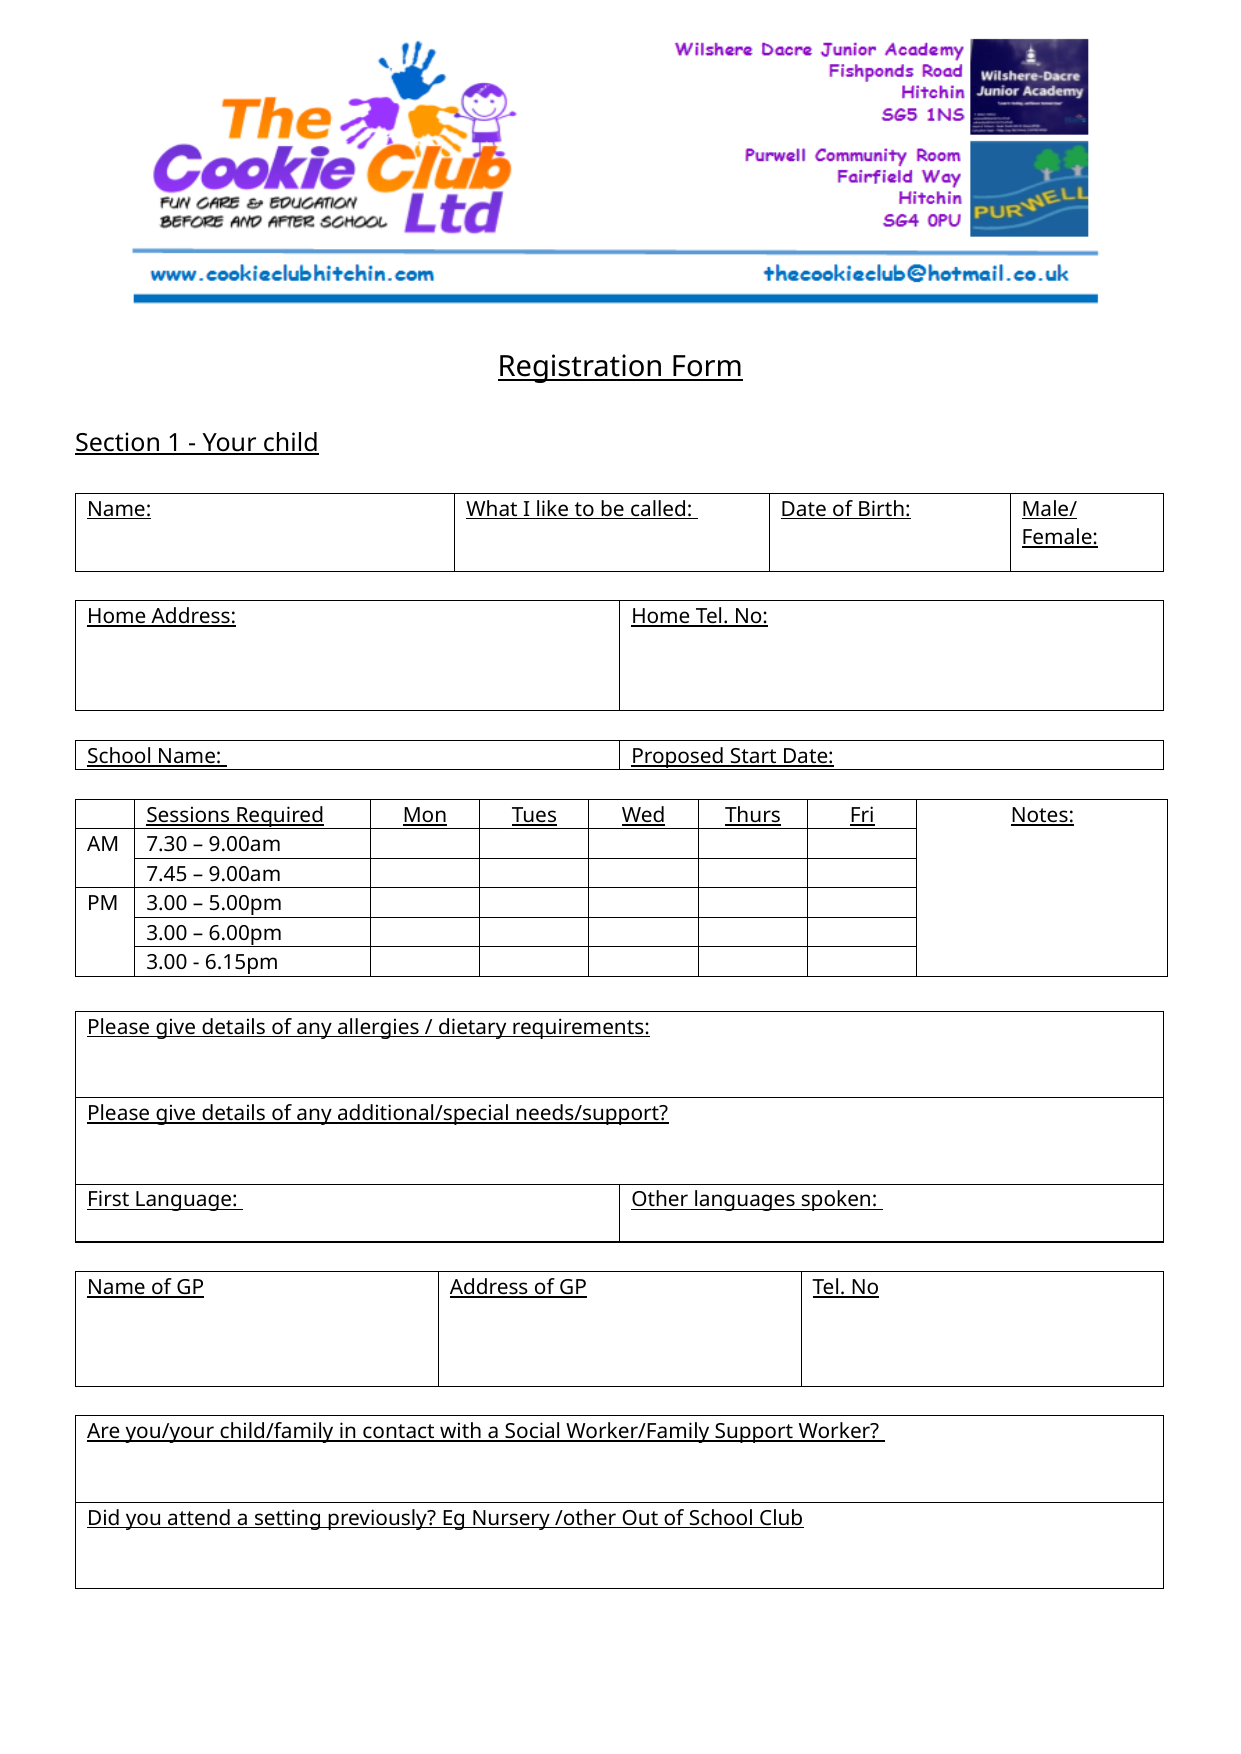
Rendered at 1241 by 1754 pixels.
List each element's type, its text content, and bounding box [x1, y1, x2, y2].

table_cell [480, 888, 588, 917]
table_header Are you/your child/family in contact with a Social Worker/Family Support Worker? [76, 1416, 1163, 1502]
table_header Home Tel. No: [620, 601, 1163, 710]
table_cell [808, 918, 916, 946]
table_cell [808, 888, 916, 917]
table_cell PM [76, 888, 134, 976]
table_cell [699, 888, 807, 917]
table_header Tel. No [802, 1272, 1163, 1386]
table_cell Did you attend a setting previously? Eg Nursery /other Out of School Club [76, 1503, 1163, 1588]
table_header School Name: [76, 741, 619, 769]
table_header Home Address: [76, 601, 619, 710]
table_cell [808, 947, 916, 976]
table_header Male/Female: [1011, 494, 1163, 571]
table_header Fri [808, 800, 916, 828]
table_cell AM [76, 829, 134, 887]
table_cell 3.00 - 6.15pm [135, 947, 370, 976]
table_cell [589, 918, 698, 946]
table_header What I like to be called: [455, 494, 769, 571]
table_cell [699, 947, 807, 976]
table_cell [589, 859, 698, 887]
table_cell [589, 947, 698, 976]
table_header Proposed Start Date: [620, 741, 1163, 769]
table_cell [371, 829, 479, 858]
table_cell [589, 888, 698, 917]
table_header [76, 800, 134, 828]
table_header Mon [371, 800, 479, 828]
table_cell Other languages spoken: [620, 1185, 1163, 1241]
table_header Tues [480, 800, 588, 828]
table_header Notes: [917, 800, 1167, 976]
table_cell [371, 947, 479, 976]
table_header Thurs [699, 800, 807, 828]
table_header Wed [589, 800, 698, 828]
table_cell 7.30 – 9.00am [135, 829, 370, 858]
table_header Please give details of any allergies / dietary requirements: [76, 1012, 1163, 1097]
table_cell [589, 829, 698, 858]
table_header Date of Birth: [770, 494, 1010, 571]
table_cell First Language: [76, 1185, 619, 1241]
table_cell [699, 859, 807, 887]
table_cell 7.45 – 9.00am [135, 859, 370, 887]
picture [75, 14, 1152, 317]
table_cell [371, 918, 479, 946]
table_cell [480, 918, 588, 946]
table_cell [371, 888, 479, 917]
table_header Name of GP [76, 1272, 438, 1386]
table_cell Please give details of any additional/special needs/support? [76, 1098, 1163, 1183]
table_cell [371, 859, 479, 887]
table_cell [699, 829, 807, 858]
table_cell 3.00 – 6.00pm [135, 918, 370, 946]
table_cell [480, 829, 588, 858]
text Section 1 - Your child [75, 424, 1165, 458]
table_cell [480, 947, 588, 976]
table_cell [699, 918, 807, 946]
table_header Sessions Required [135, 800, 370, 828]
table_cell [808, 829, 916, 858]
table_cell [480, 859, 588, 887]
table_cell [808, 859, 916, 887]
table_cell 3.00 – 5.00pm [135, 888, 370, 917]
table_header Address of GP [439, 1272, 801, 1386]
table_header Name: [76, 494, 454, 571]
text Registration Form [75, 345, 1165, 385]
